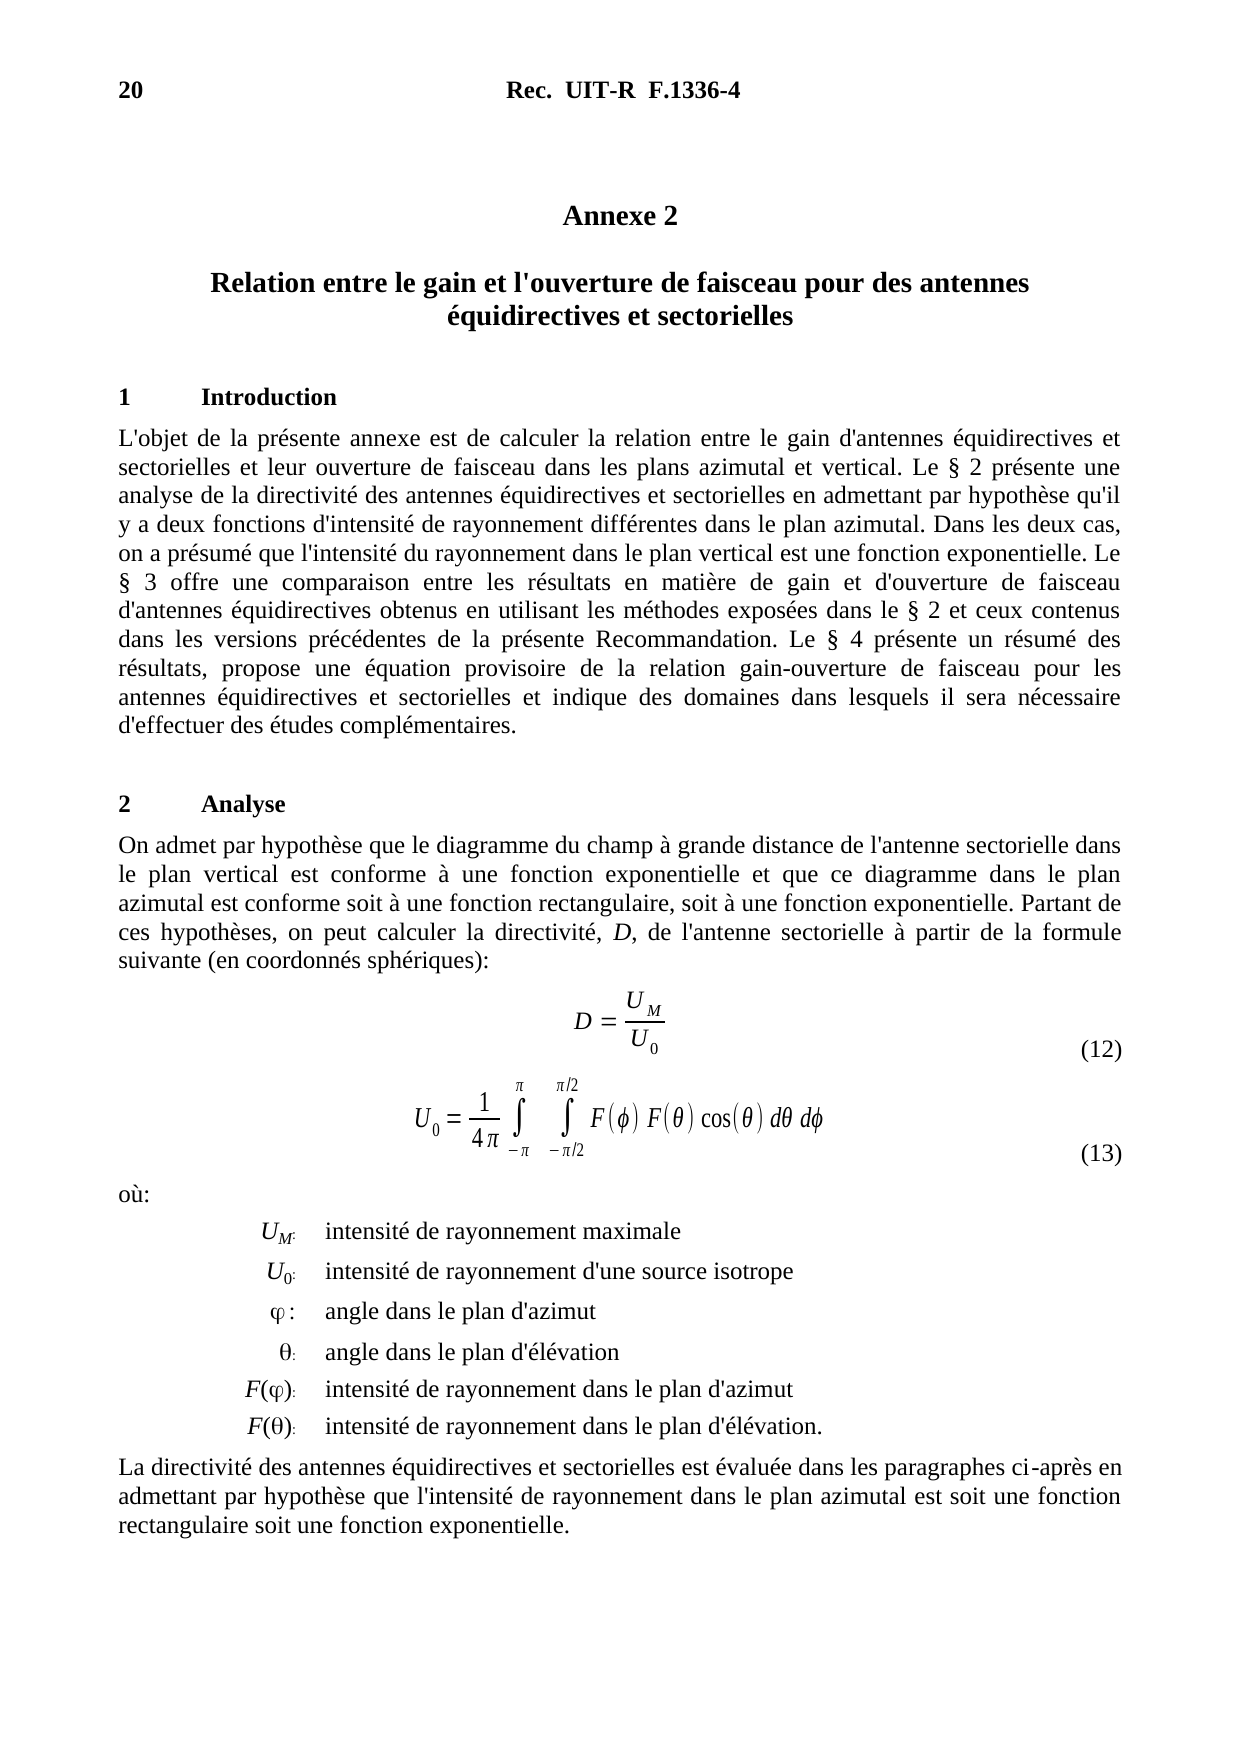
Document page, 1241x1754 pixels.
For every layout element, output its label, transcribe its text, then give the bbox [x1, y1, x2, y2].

text : angle dans le plan d'élévation [118, 1337, 1122, 1366]
text U0: intensité de rayonnement d'une source isotrope [118, 1256, 1122, 1288]
text   angle dans le plan d'azimut [118, 1296, 1122, 1329]
text (13) [118, 1075, 1122, 1166]
text F(): intensité de rayonnement dans le plan d'élévation. [118, 1411, 1122, 1440]
text On admet par hypothèse que le diagramme du champ à grande distance de l'antenne sectorielle dans le plan vertical est conforme à une fonction exponentielle et que ce diagramme dans le plan azimutal est conforme soit à une fonction rectangulaire, soit à une fonction exponentielle. Partant de ces hypothèses, on peut calculer la directivité, D, de l'antenne sectorielle à partir de la formule suivante (en coordonnés sphériques): [118, 831, 1122, 974]
text UM: intensité de rayonnement maximale [118, 1216, 1122, 1248]
title Annexe 2 Relation entre le gain et l'ouverture de faisceau pour des antennes équidirectives et sectorielles [118, 198, 1122, 332]
text La directivité des antennes équidirectives et sectorielles est évaluée dans les paragraphes ci-après en admettant par hypothèse que l'intensité de rayonnement dans le plan azimutal est soit une fonction rectangulaire soit une fonction exponentielle. [118, 1452, 1122, 1539]
text L'objet de la présente annexe est de calculer la relation entre le gain d'antennes équidirectives et sectorielles et leur ouverture de faisceau dans les plans azimutal et vertical. Le § 2 présente une analyse de la directivité des antennes équidirectives et sectorielles en admettant par hypothèse qu'il y a deux fonctions d'intensité de rayonnement différentes dans le plan azimutal. Dans les deux cas, on a présumé que l'intensité du rayonnement dans le plan vertical est une fonction exponentielle. Le § 3 offre une comparaison entre les résultats en matière de gain et d'ouverture de faisceau d'antennes équidirectives obtenus en utilisant les méthodes exposées dans le § 2 et ceux contenus dans les versions précédentes de la présente Recommandation. Le § 4 présente un résumé des résultats, propose une équation provisoire de la relation gain-ouverture de faisceau pour les antennes équidirectives et sectorielles et indique des domaines dans lesquels il sera nécessaire d'effectuer des études complémentaires. [118, 423, 1122, 739]
subtitle 1 Introduction [118, 382, 1122, 411]
text où: [118, 1179, 1122, 1208]
subtitle 2 Analyse [118, 789, 1122, 818]
text (12) [118, 987, 1122, 1063]
text F(): intensité de rayonnement dans le plan d'azimut [118, 1374, 1122, 1403]
